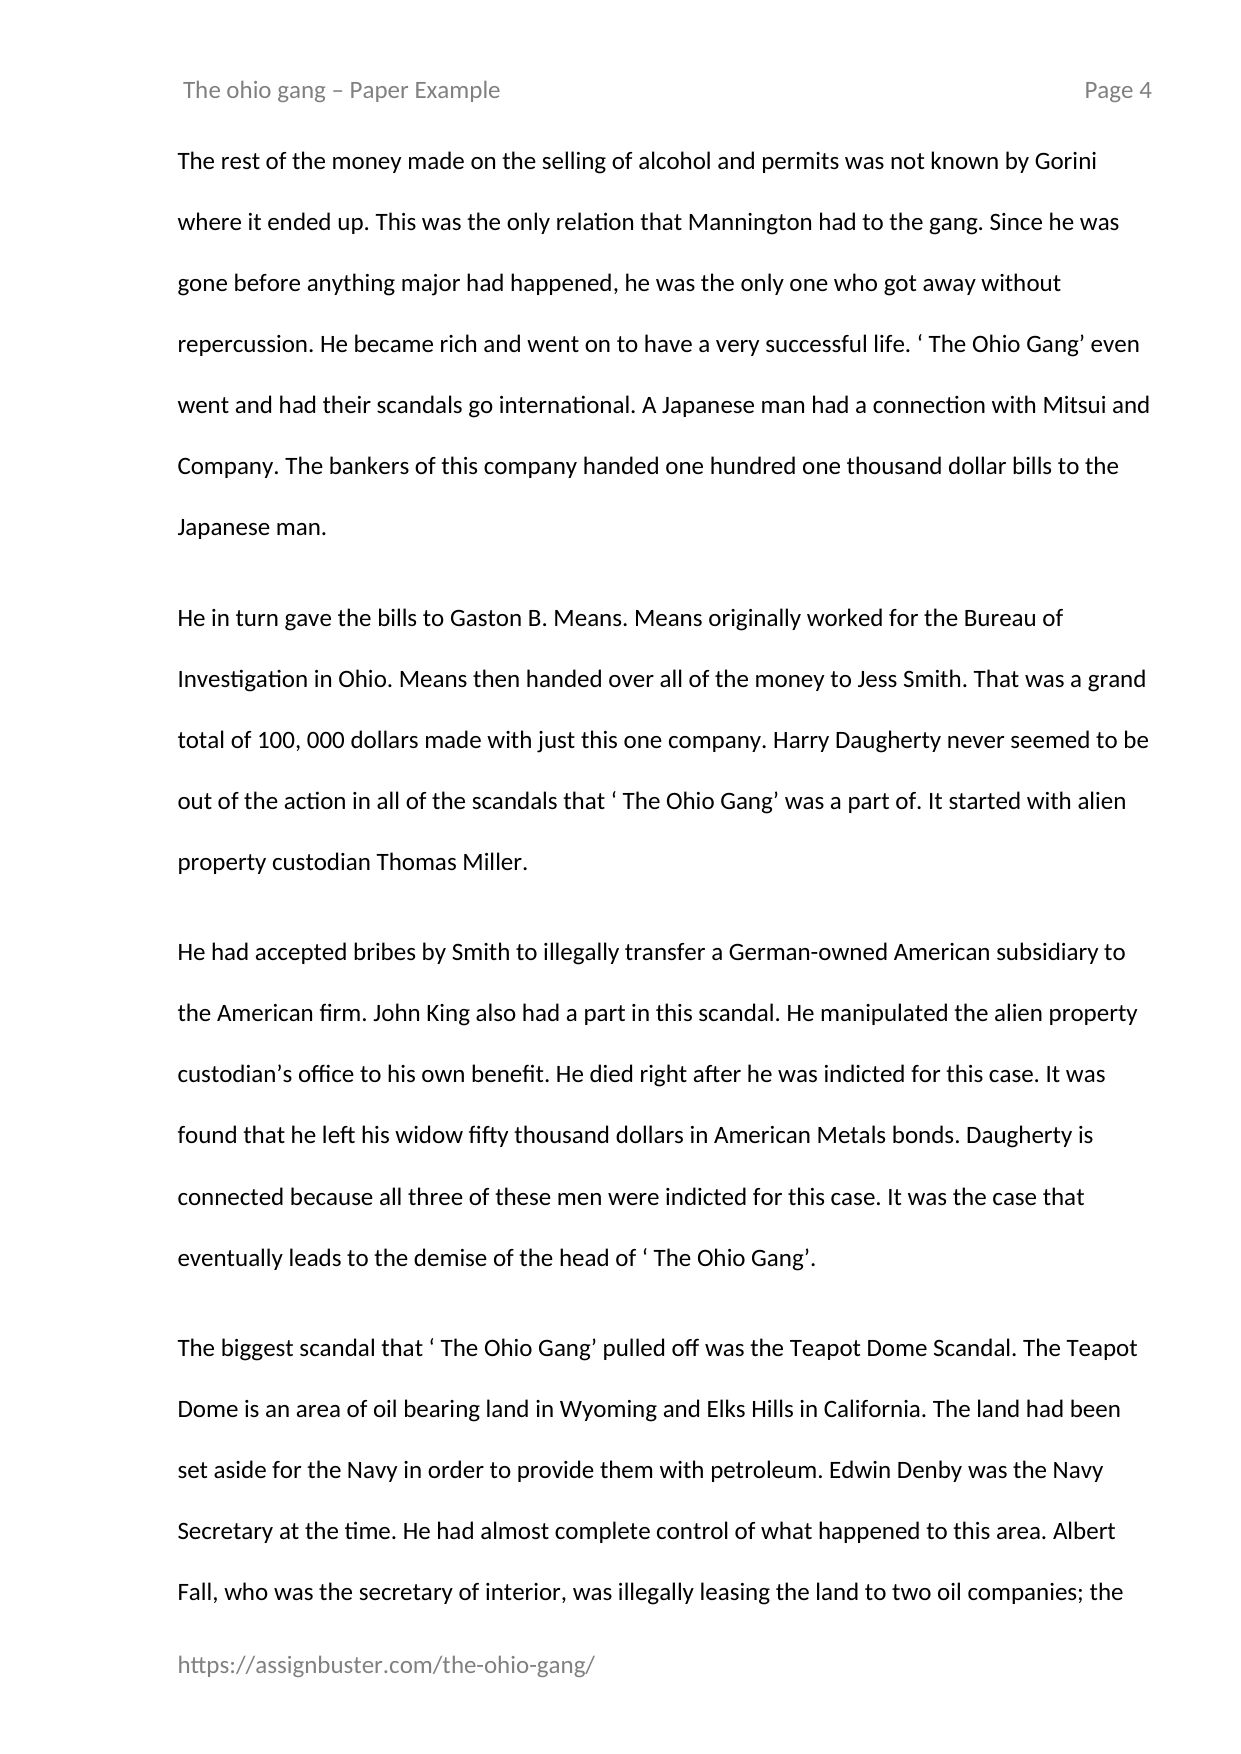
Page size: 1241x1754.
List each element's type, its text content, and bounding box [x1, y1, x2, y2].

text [177, 1332, 1152, 1607]
text He in turn gave the bills to Gaston B. Means. Means originally worked for the Bureau of Investigation in Ohio. Means then handed over all of the money to Jess Smith. That was a grand total of 100, 000 dollars made with just this one company. Harry Daugherty never seemed to be out of the action in all of the scandals that ‘ The Ohio Gang’ was a part of. It started with alien property custodian Thomas Miller. [177, 602, 1152, 876]
text The rest of the money made on the selling of alcohol and permits was not known by Gorini where it ended up. This was the only relation that Mannington had to the gang. Since he was gone before anything major had happened, he was the only one who got away without repercussion. He became rich and went on to have a very successful life. ‘ The Ohio Gang’ even went and had their scandals go international. A Japanese man had a connection with Mitsui and Company. The bankers of this company handed one hundred one thousand dollar bills to the Japanese man. [177, 145, 1152, 542]
text He had accepted bribes by Smith to illegally transfer a German-owned American subsidiary to the American firm. John King also had a part in this scandal. He manipulated the alien property custodian’s office to his own benefit. He died right after he was indicted for this case. It was found that he left his widow fifty thousand dollars in American Metals bonds. Daugherty is connected because all three of these men were indicted for this case. It was the case that eventually leads to the demise of the head of ‘ The Ohio Gang’. [177, 936, 1152, 1272]
